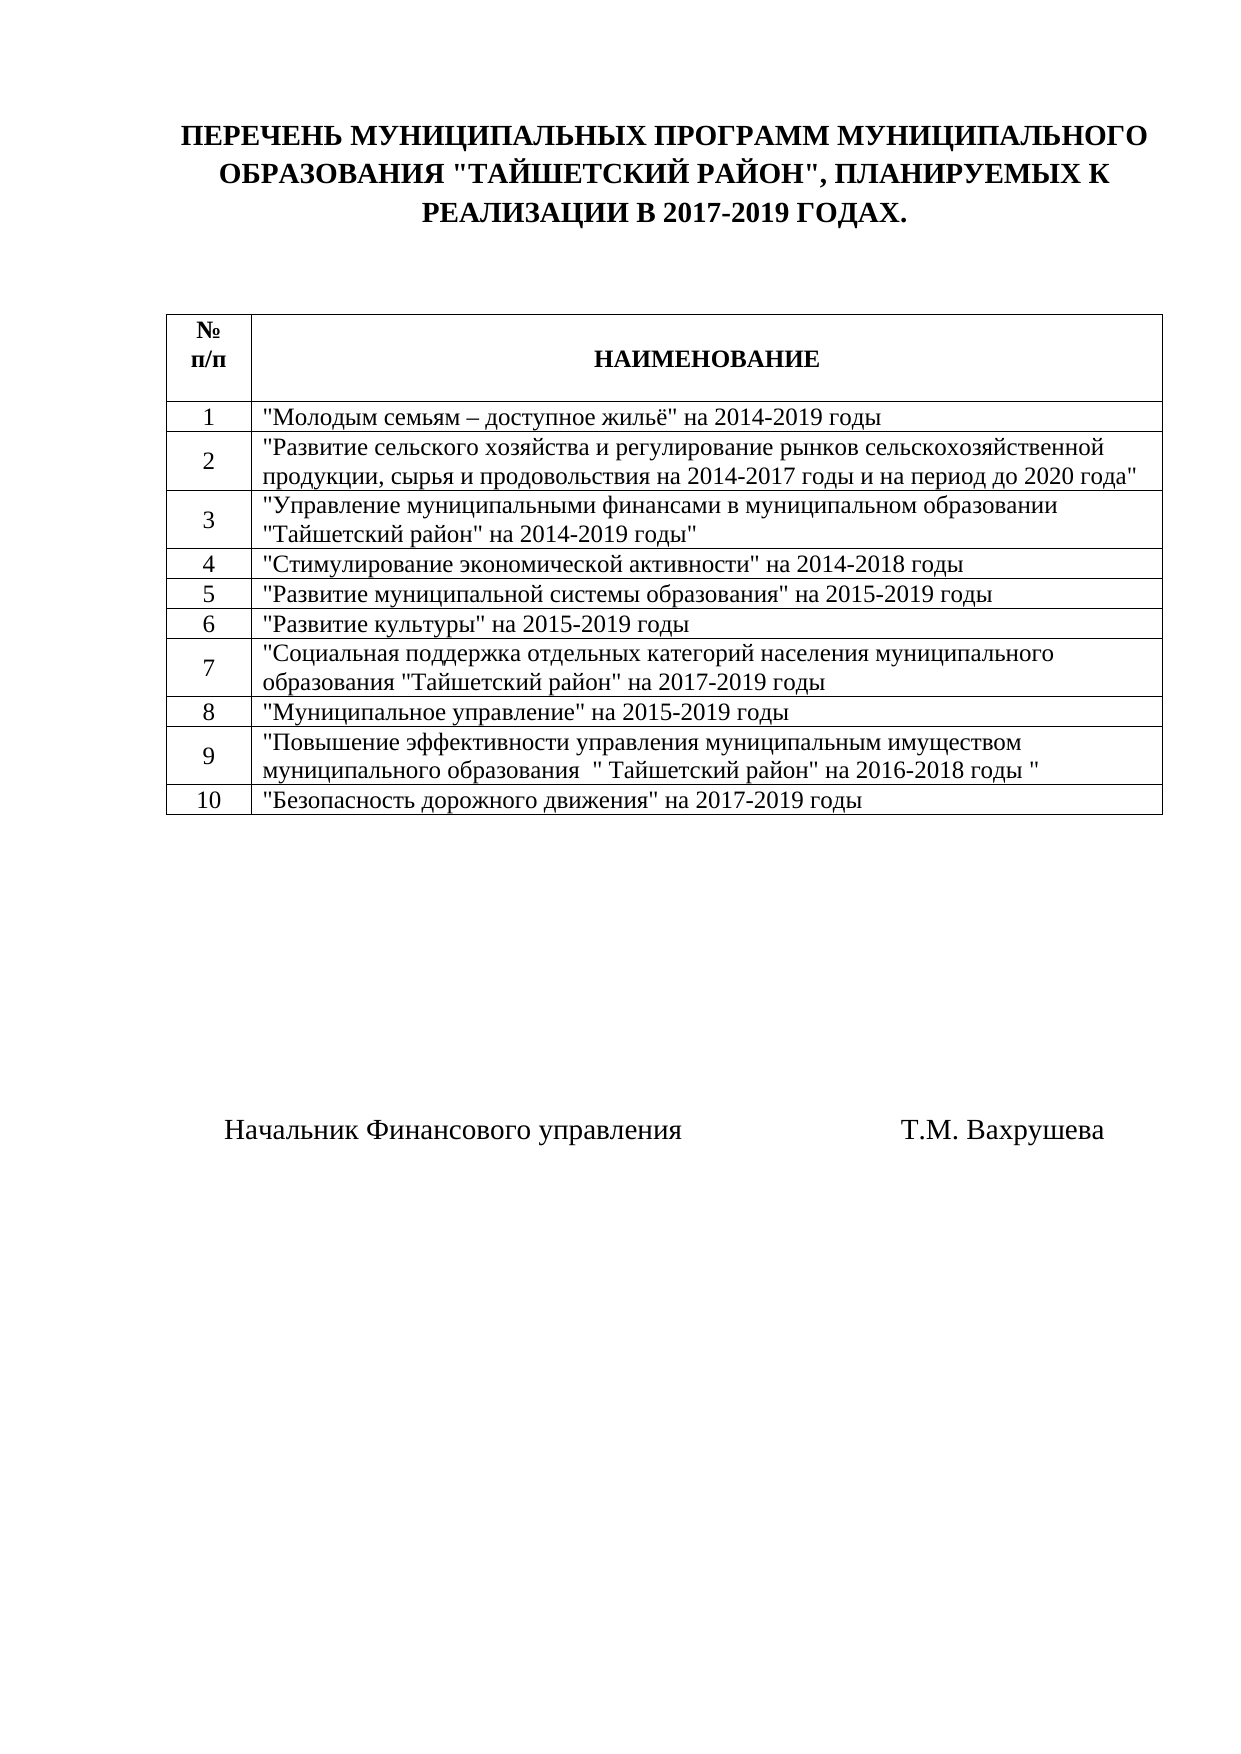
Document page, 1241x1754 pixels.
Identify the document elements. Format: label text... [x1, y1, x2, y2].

table_header № п/п [167, 315, 251, 401]
table_cell 6 [167, 609, 251, 637]
table_cell 8 [167, 697, 251, 726]
table_cell "Управление муниципальными финансами в муниципальном образовании "Тайшетский район" на 2014-2019 годы" [252, 491, 1162, 548]
table_cell 10 [167, 785, 251, 814]
table_cell 5 [167, 579, 251, 608]
table_header НАИМЕНОВАНИЕ [252, 315, 1162, 401]
table_cell 2 [167, 432, 251, 489]
table_cell "Развитие муниципальной системы образования" на 2015-2019 годы [252, 579, 1162, 608]
table_cell "Стимулирование экономической активности" на 2014-2018 годы [252, 549, 1162, 578]
table_cell 7 [167, 639, 251, 696]
table_cell "Муниципальное управление" на 2015-2019 годы [252, 697, 1162, 726]
table_cell 3 [167, 491, 251, 548]
text Начальник Финансового управления Т.М. Вахрушева [177, 1112, 1152, 1146]
table_cell "Повышение эффективности управления муниципальным имуществом муниципального образования " Тайшетский район" на 2016-2018 годы " [252, 727, 1162, 784]
table_cell 4 [167, 549, 251, 578]
table_cell "Молодым семьям – доступное жильё" на 2014-2019 годы [252, 402, 1162, 431]
table_cell "Безопасность дорожного движения" на 2017-2019 годы [252, 785, 1162, 814]
text ПЕРЕЧЕНЬ МУНИЦИПАЛЬНЫХ ПРОГРАММ МУНИЦИПАЛЬНОГО ОБРАЗОВАНИЯ "ТАЙШЕТСКИЙ РАЙОН", ПЛАНИРУЕМЫХ К РЕАЛИЗАЦИИ В 2017-2019 ГОДАХ. [177, 118, 1152, 229]
table_cell "Социальная поддержка отдельных категорий населения муниципального образования "Тайшетский район" на 2017-2019 годы [252, 639, 1162, 696]
table_cell 1 [167, 402, 251, 431]
table_cell "Развитие сельского хозяйства и регулирование рынков сельскохозяйственной продукции, сырья и продовольствия на 2014-2017 годы и на период до 2020 года" [252, 432, 1162, 489]
table_cell "Развитие культуры" на 2015-2019 годы [252, 609, 1162, 637]
table_cell 9 [167, 727, 251, 784]
